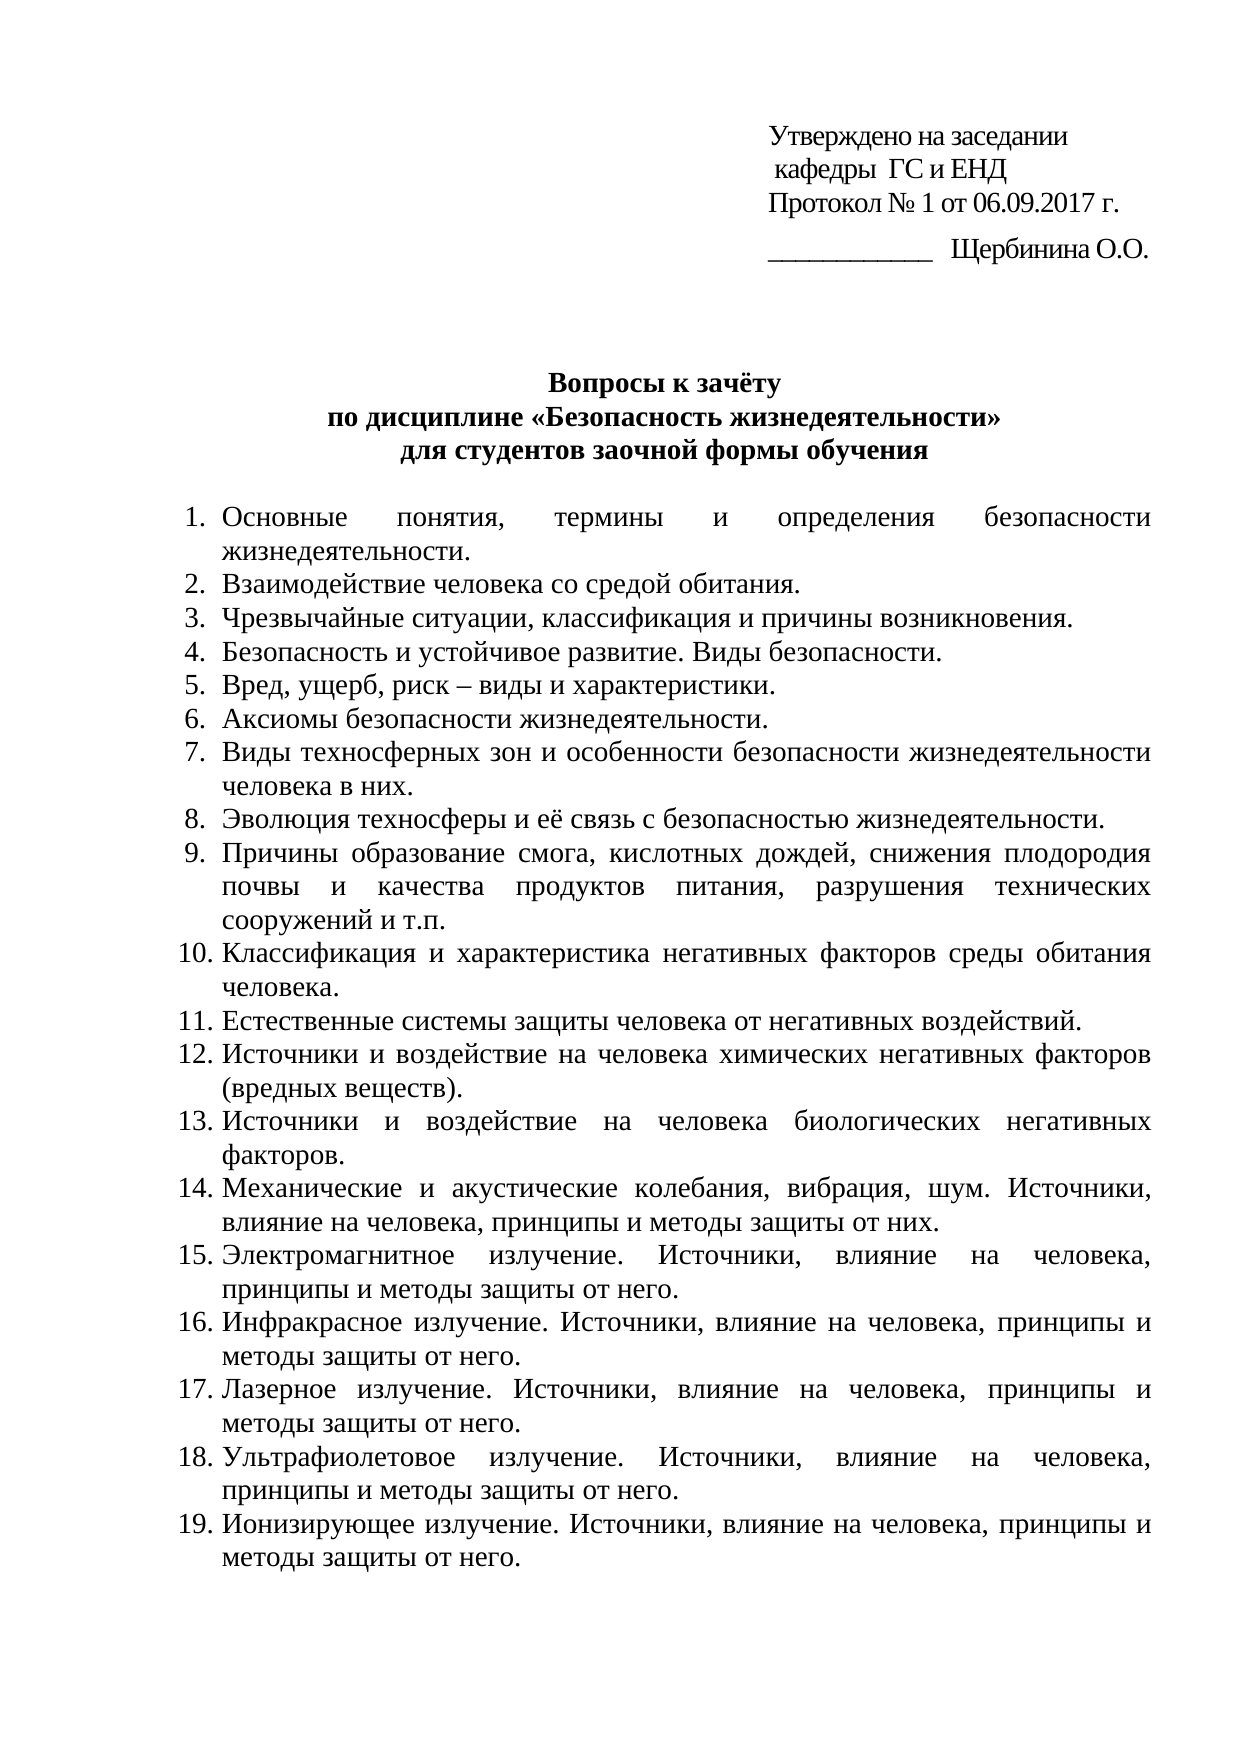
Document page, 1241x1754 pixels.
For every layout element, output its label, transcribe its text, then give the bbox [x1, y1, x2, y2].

text кафедры ГС и ЕНД [768, 152, 1152, 185]
list Безопасность и устойчивое развитие. Виды безопасности. [184, 634, 1152, 667]
list Чрезвычайные ситуации, классификация и причины возникновения. [184, 600, 1152, 634]
list Источники и воздействие на человека химических негативных факторов (вредных веществ). [177, 1036, 1152, 1103]
text Утверждено на заседании [768, 118, 1152, 152]
text Вопросы к зачёту [140, 365, 1152, 399]
list Ионизирующее излучение. Источники, влияние на человека, принципы и методы защиты от него. [177, 1506, 1152, 1573]
list Виды техносферных зон и особенности безопасности жизнедеятельности человека в них. [184, 734, 1152, 801]
list Лазерное излучение. Источники, влияние на человека, принципы и методы защиты от него. [177, 1372, 1152, 1439]
list Вред, ущерб, риск – виды и характеристики. [184, 667, 1152, 701]
list Источники и воздействие на человека биологических негативных факторов. [177, 1103, 1152, 1170]
text по дисциплине «Безопасность жизнедеятельности» [140, 399, 1152, 432]
list Ультрафиолетовое излучение. Источники, влияние на человека, принципы и методы защиты от него. [177, 1439, 1152, 1506]
list Эволюция техносферы и её связь с безопасностью жизнедеятельности. [184, 801, 1152, 835]
text ____________ Щербинина О.О. [768, 231, 1152, 265]
list Классификация и характеристика негативных факторов среды обитания человека. [177, 936, 1152, 1003]
list Электромагнитное излучение. Источники, влияние на человека, принципы и методы защиты от него. [177, 1237, 1152, 1304]
list Аксиомы безопасности жизнедеятельности. [184, 701, 1152, 734]
list Взаимодействие человека со средой обитания. [184, 567, 1152, 600]
list Механические и акустические колебания, вибрация, шум. Источники, влияние на человека, принципы и методы защиты от них. [177, 1170, 1152, 1237]
text Протокол № 1 от 06.09.2017 г. [768, 185, 1152, 219]
text для студентов заочной формы обучения [177, 432, 1152, 466]
list Основные понятия, термины и определения безопасности жизнедеятельности. [184, 499, 1152, 567]
list Естественные системы защиты человека от негативных воздействий. [177, 1003, 1152, 1036]
list Причины образование смога, кислотных дождей, снижения плодородия почвы и качества продуктов питания, разрушения технических сооружений и т.п. [184, 835, 1152, 936]
list Инфракрасное излучение. Источники, влияние на человека, принципы и методы защиты от него. [177, 1304, 1152, 1372]
